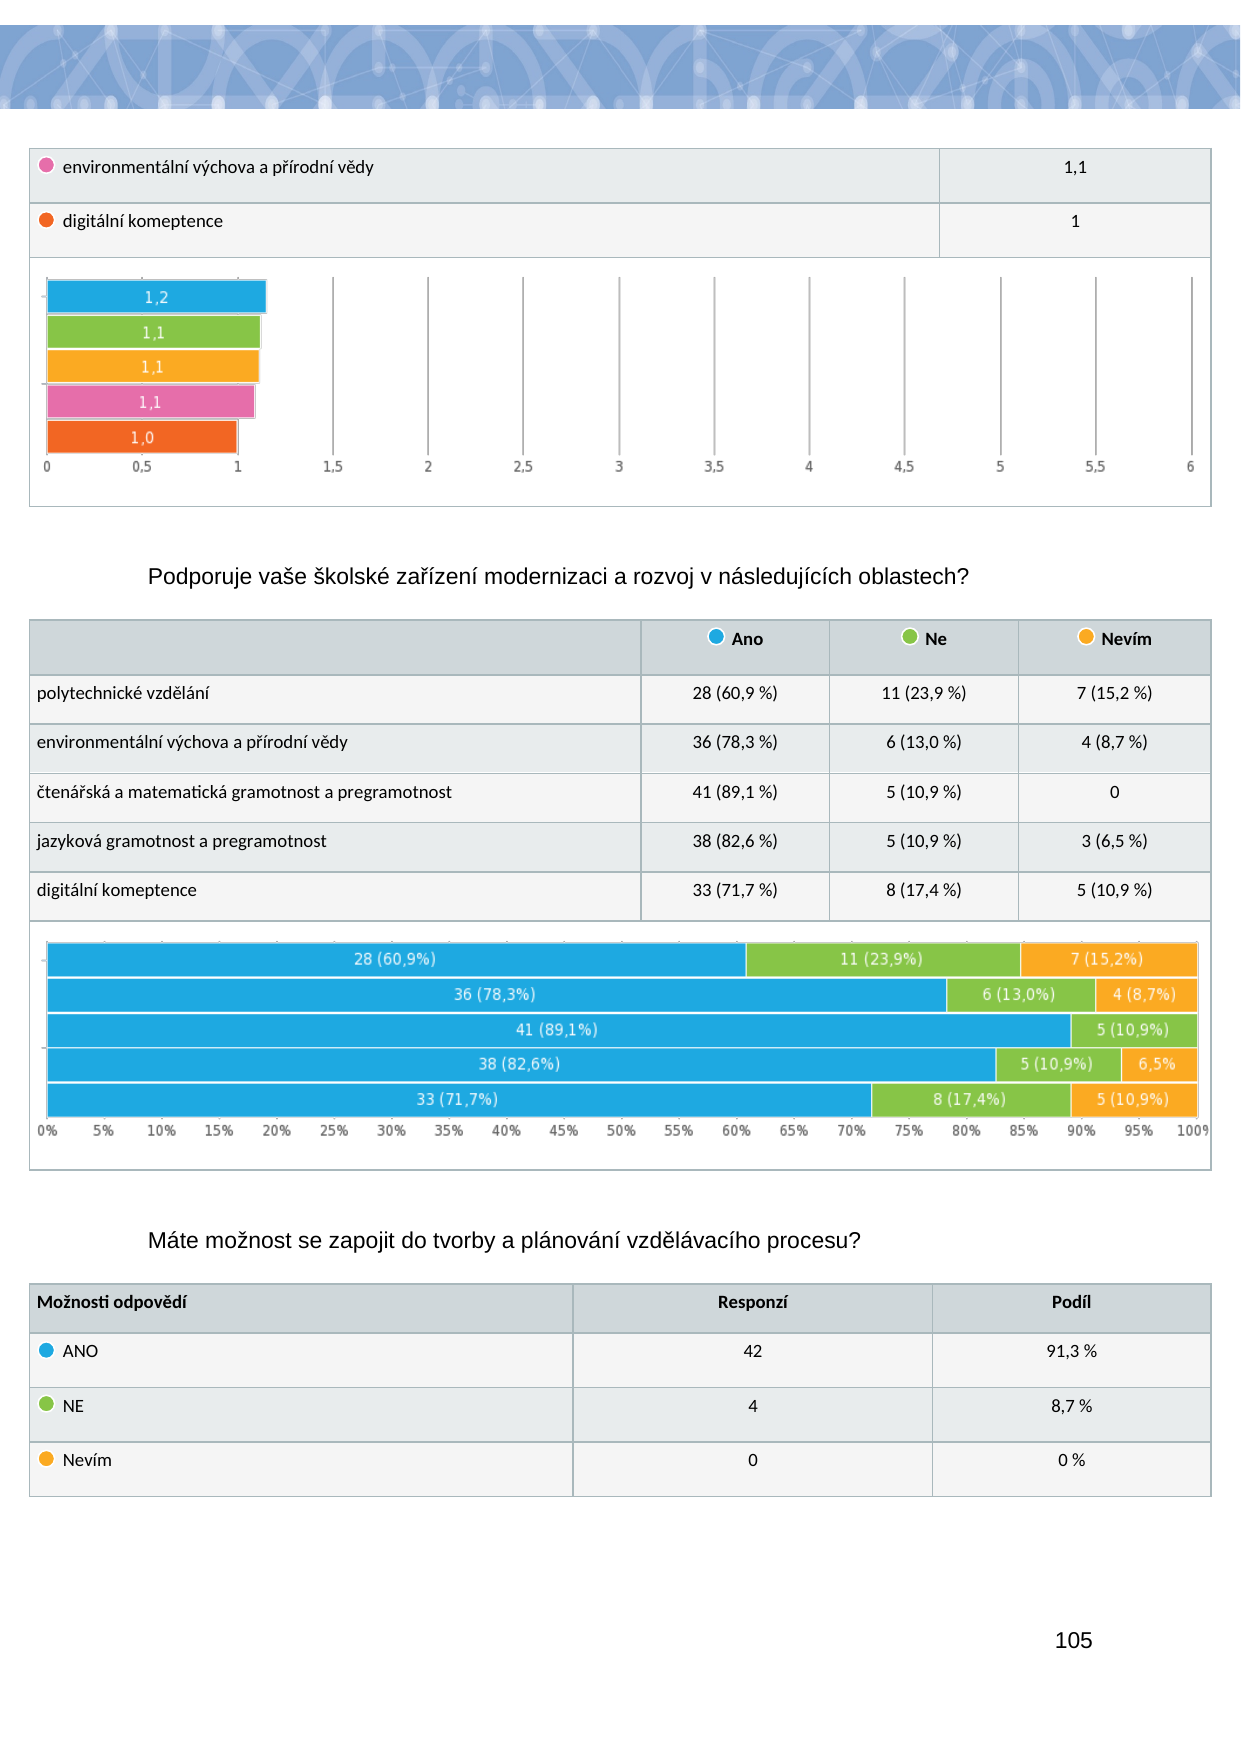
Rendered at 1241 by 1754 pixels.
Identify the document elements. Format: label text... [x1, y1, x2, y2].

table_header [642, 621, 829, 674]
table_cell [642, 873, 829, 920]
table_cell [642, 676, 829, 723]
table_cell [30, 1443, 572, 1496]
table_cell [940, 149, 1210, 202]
text Máte možnost se zapojit do tvorby a plánování vzdělávacího procesu? [148, 1227, 1093, 1253]
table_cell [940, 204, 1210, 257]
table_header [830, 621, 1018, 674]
text Podporuje vaše školské zařízení modernizaci a rozvoj v následujících oblastech? [148, 563, 1093, 589]
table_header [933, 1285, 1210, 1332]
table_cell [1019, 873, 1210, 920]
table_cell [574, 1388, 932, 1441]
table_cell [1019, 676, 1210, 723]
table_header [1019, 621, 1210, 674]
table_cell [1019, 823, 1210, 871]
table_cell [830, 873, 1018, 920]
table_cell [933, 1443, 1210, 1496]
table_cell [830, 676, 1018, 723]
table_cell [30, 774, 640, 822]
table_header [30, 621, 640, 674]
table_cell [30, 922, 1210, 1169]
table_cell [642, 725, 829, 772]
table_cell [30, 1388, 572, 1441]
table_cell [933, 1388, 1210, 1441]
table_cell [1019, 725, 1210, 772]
picture [36, 927, 1209, 1151]
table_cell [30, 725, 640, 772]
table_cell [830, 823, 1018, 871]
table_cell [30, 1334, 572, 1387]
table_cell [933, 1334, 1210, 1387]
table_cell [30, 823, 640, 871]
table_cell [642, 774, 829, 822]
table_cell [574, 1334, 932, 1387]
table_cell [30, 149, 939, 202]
picture [36, 263, 1209, 487]
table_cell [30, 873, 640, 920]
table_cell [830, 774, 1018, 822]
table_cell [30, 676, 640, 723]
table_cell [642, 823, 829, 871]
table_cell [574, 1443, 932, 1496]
picture [0, 25, 1241, 109]
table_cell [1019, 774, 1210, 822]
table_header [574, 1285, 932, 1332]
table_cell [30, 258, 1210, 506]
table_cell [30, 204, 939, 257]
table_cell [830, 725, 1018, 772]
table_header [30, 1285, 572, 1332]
